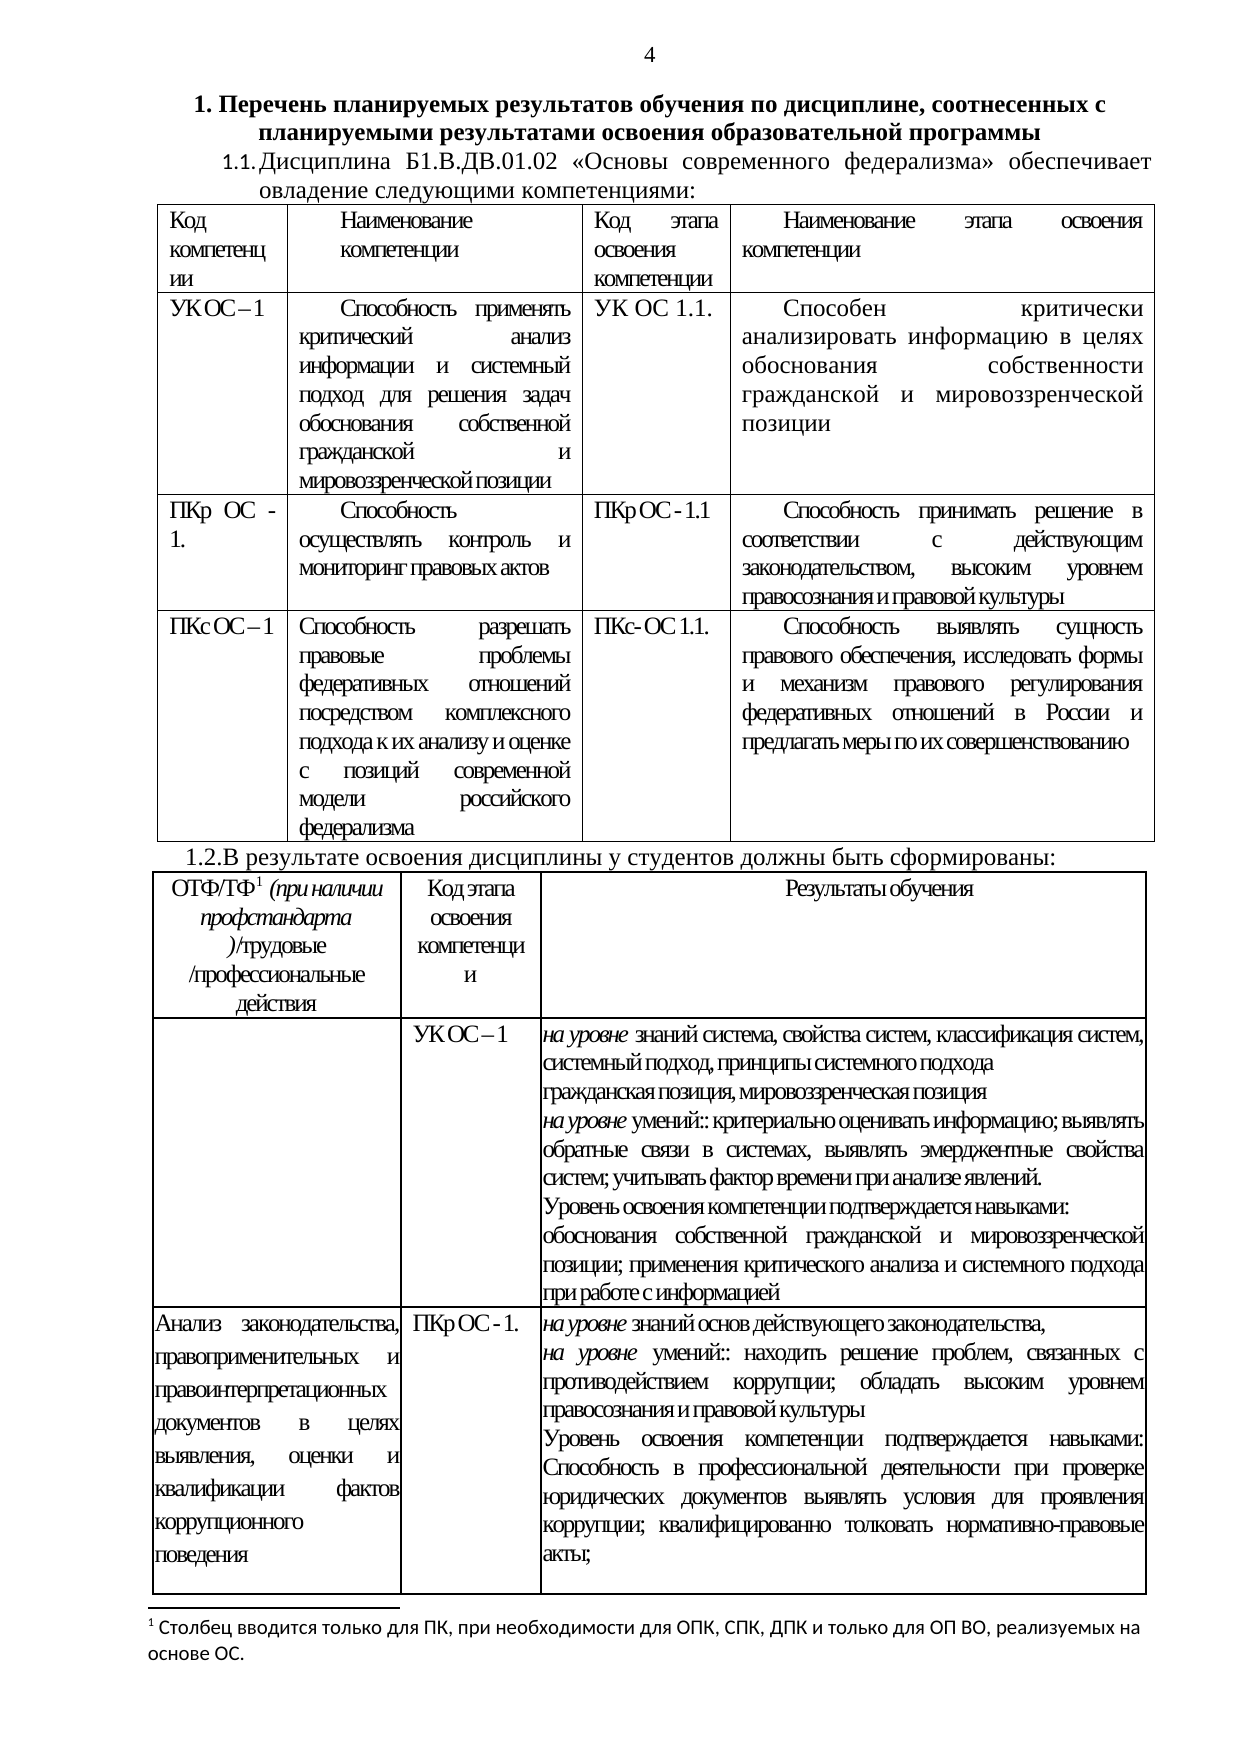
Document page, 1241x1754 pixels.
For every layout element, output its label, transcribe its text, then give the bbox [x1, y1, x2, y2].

table_header Наименование этапа освоения компетенции [731, 205, 1154, 292]
table_cell УК ОС – 1 [402, 1019, 540, 1306]
table_cell ПКс- ОС 1.1. [583, 611, 730, 841]
table_cell УК ОС – 1 [158, 293, 287, 494]
table_cell ПКр ОС - 1.1 [583, 495, 730, 610]
table_cell Способность осуществлять контроль и мониторинг правовых актов [288, 495, 582, 610]
text 1. Перечень планируемых результатов обучения по дисциплине, соотнесенных с планируемыми результатами освоения образовательной программы [148, 89, 1152, 146]
table_cell Способен критически анализировать информацию в целях обоснования собственности гражданской и мировоззренческой позиции [731, 293, 1154, 494]
table_cell ПКр ОС - 1. [158, 495, 287, 610]
table_cell Способность применять критический анализ информации и системный подход для решения задач обоснования собственной гражданской и мировоззренческой позиции [288, 293, 582, 494]
table_cell УК ОС 1.1. [583, 293, 730, 494]
table_header Код этапа освоения компетенции [402, 873, 540, 1017]
table_header Код компетенции [158, 205, 287, 292]
list Дисциплина Б1.В.ДВ.01.02 «Основы современного федерализма» обеспечивает овладение следующими компетенциями: [221, 146, 1152, 204]
table_header Результаты обучения [542, 873, 1145, 1017]
table_header ОТФ/ТФ (при наличии профстандарта)/трудовые /профессиональные действия [154, 873, 400, 1017]
table_header Наименование компетенции [288, 205, 582, 292]
table_cell Способность принимать решение в соответствии с действующим законодательством, высоким уровнем правосознания и правовой культуры [731, 495, 1154, 610]
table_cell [542, 1308, 1145, 1593]
table_cell ПКр ОС - 1. [402, 1308, 540, 1593]
table_cell ПКс ОС – 1 [158, 611, 287, 841]
table_cell [154, 1019, 400, 1306]
text 1.2.В результате освоения дисциплины у студентов должны быть сформированы: [185, 842, 1152, 871]
table_cell на уровне знаний система, свойства систем, классификация систем, системный подход, принципы системного подхода гражданская позиция, мировоззренческая позиция на уровне умений:: критериально оценивать информацию; выявлять обратные связи в системах, выявлять эмерджентные свойства систем; учитывать фактор времени при анализе явлений. Уровень освоения компетенции подтверждается навыками: обоснования собственной гражданской и мировоззренческой позиции; применения критического анализа и системного подхода при работе с информацией [542, 1019, 1145, 1306]
table_header Код этапа освоения компетенции [583, 205, 730, 292]
table_cell Способность выявлять сущность правового обеспечения, исследовать формы и механизм правового регулирования федеративных отношений в России и предлагать меры по их совершенствованию [731, 611, 1154, 841]
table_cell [154, 1308, 400, 1593]
table_cell Способность разрешать правовые проблемы федеративных отношений посредством комплексного подхода к их анализу и оценке с позиций современной модели российского федерализма [288, 611, 582, 841]
